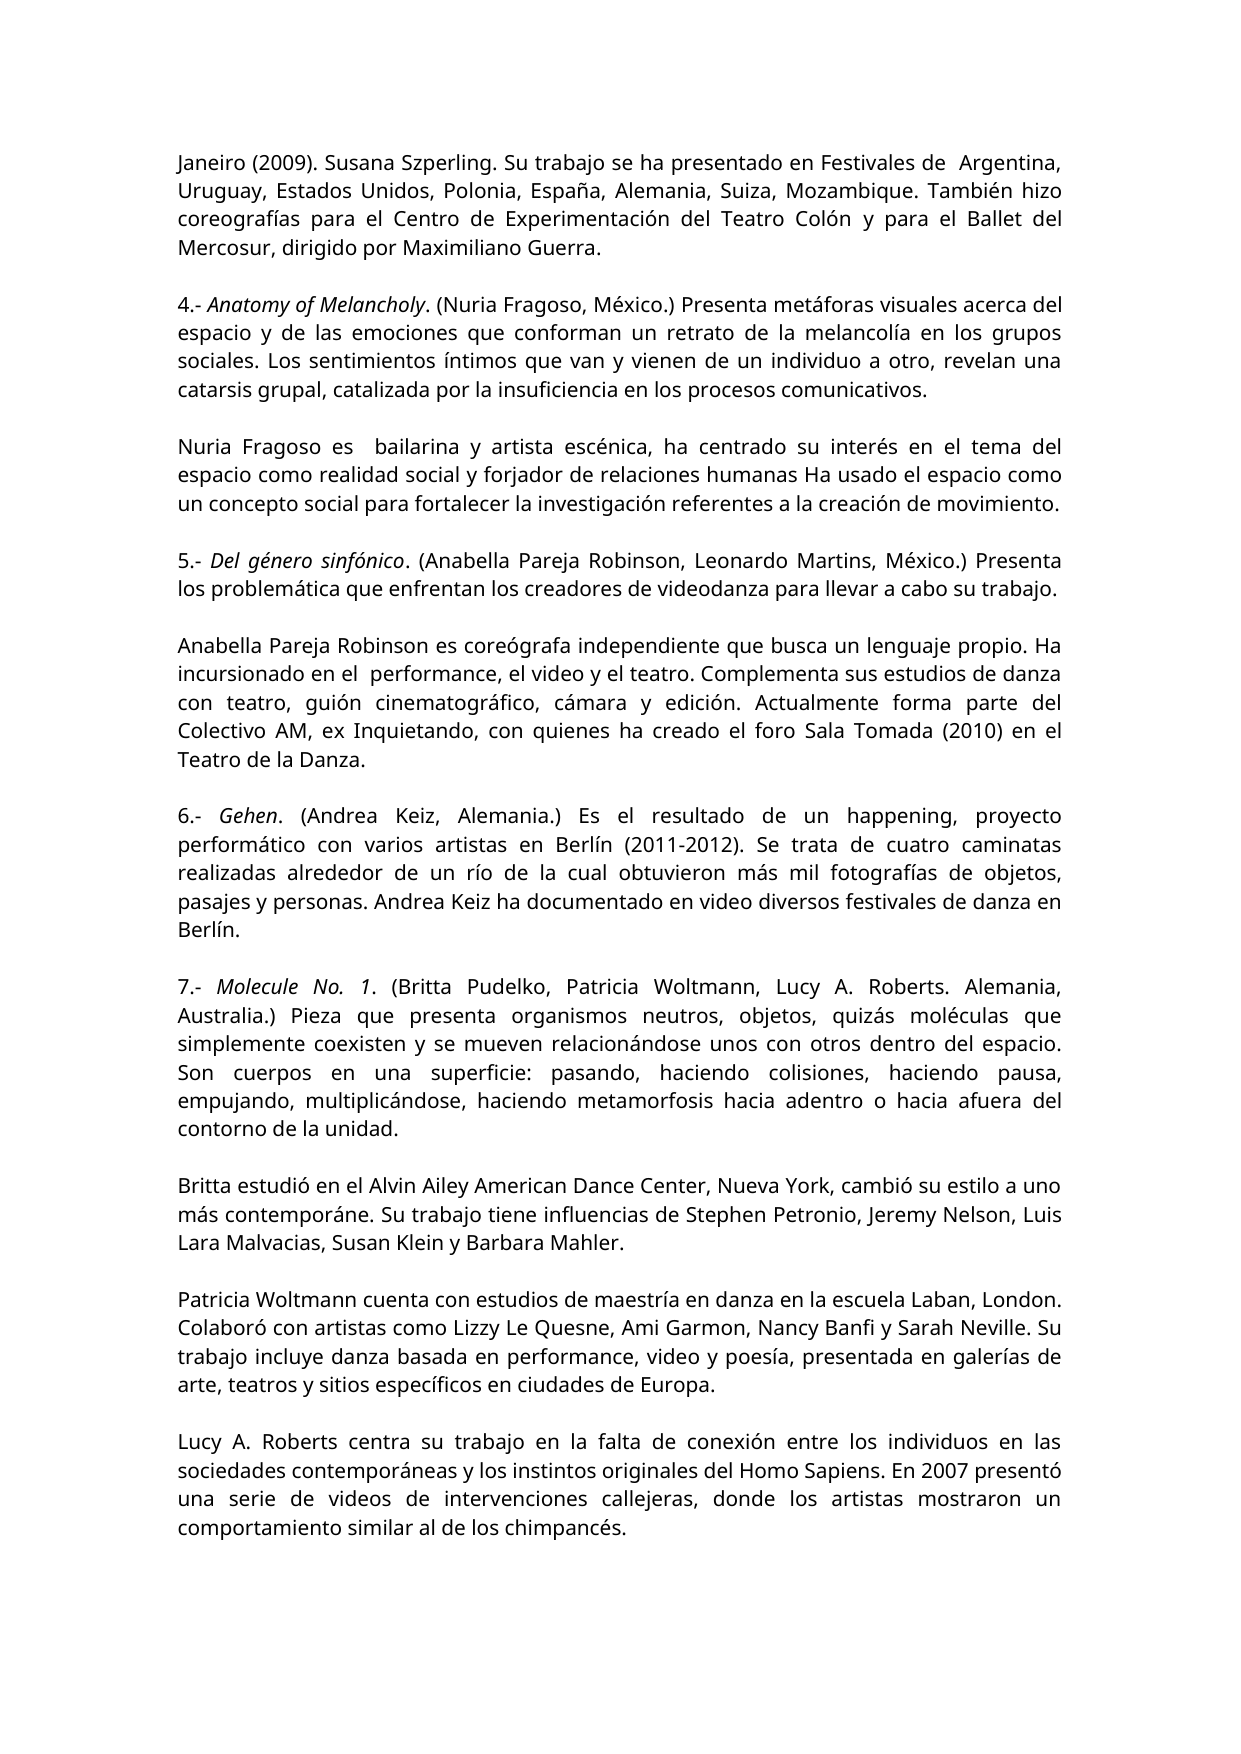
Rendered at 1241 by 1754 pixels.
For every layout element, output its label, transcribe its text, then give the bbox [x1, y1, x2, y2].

text Anabella Pareja Robinson es coreógrafa independiente que busca un lenguaje propio. Ha incursionado en el performance, el video y el teatro. Complementa sus estudios de danza con teatro, guión cinematográfico, cámara y edición. Actualmente forma parte del Colectivo AM, ex Inquietando, con quienes ha creado el foro Sala Tomada (2010) en el Teatro de la Danza. [177, 631, 1063, 773]
text Nuria Fragoso es bailarina y artista escénica, ha centrado su interés en el tema del espacio como realidad social y forjador de relaciones humanas Ha usado el espacio como un concepto social para fortalecer la investigación referentes a la creación de movimiento. [177, 432, 1063, 517]
text 6.- Gehen. (Andrea Keiz, Alemania.) Es el resultado de un happening, proyecto performático con varios artistas en Berlín (2011-2012). Se trata de cuatro caminatas realizadas alrededor de un río de la cual obtuvieron más mil fotografías de objetos, pasajes y personas. Andrea Keiz ha documentado en video diversos festivales de danza en Berlín. [177, 802, 1063, 944]
text 4.- Anatomy of Melancholy. (Nuria Fragoso, México.) Presenta metáforas visuales acerca del espacio y de las emociones que conforman un retrato de la melancolía en los grupos sociales. Los sentimientos íntimos que van y vienen de un individuo a otro, revelan una catarsis grupal, catalizada por la insuficiencia en los procesos comunicativos. [177, 290, 1063, 403]
text Lucy A. Roberts centra su trabajo en la falta de conexión entre los individuos en las sociedades contemporáneas y los instintos originales del Homo Sapiens. En 2007 presentó una serie de videos de intervenciones callejeras, donde los artistas mostraron un comportamiento similar al de los chimpancés. [177, 1427, 1063, 1541]
text Patricia Woltmann cuenta con estudios de maestría en danza en la escuela Laban, London. Colaboró con artistas como Lizzy Le Quesne, Ami Garmon, Nancy Banfi y Sarah Neville. Su trabajo incluye danza basada en performance, video y poesía, presentada en galerías de arte, teatros y sitios específicos en ciudades de Europa. [177, 1285, 1063, 1399]
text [177, 148, 1063, 261]
text 5.- Del género sinfónico. (Anabella Pareja Robinson, Leonardo Martins, México.) Presenta los problemática que enfrentan los creadores de videodanza para llevar a cabo su trabajo. [177, 546, 1063, 603]
text Britta estudió en el Alvin Ailey American Dance Center, Nueva York, cambió su estilo a uno más contemporáne. Su trabajo tiene influencias de Stephen Petronio, Jeremy Nelson, Luis Lara Malvacias, Susan Klein y Barbara Mahler. [177, 1171, 1063, 1257]
text 7.- Molecule No. 1. (Britta Pudelko, Patricia Woltmann, Lucy A. Roberts. Alemania, Australia.) Pieza que presenta organismos neutros, objetos, quizás moléculas que simplemente coexisten y se mueven relacionándose unos con otros dentro del espacio. Son cuerpos en una superficie: pasando, haciendo colisiones, haciendo pausa, empujando, multiplicándose, haciendo metamorfosis hacia adentro o hacia afuera del contorno de la unidad. [177, 972, 1063, 1143]
